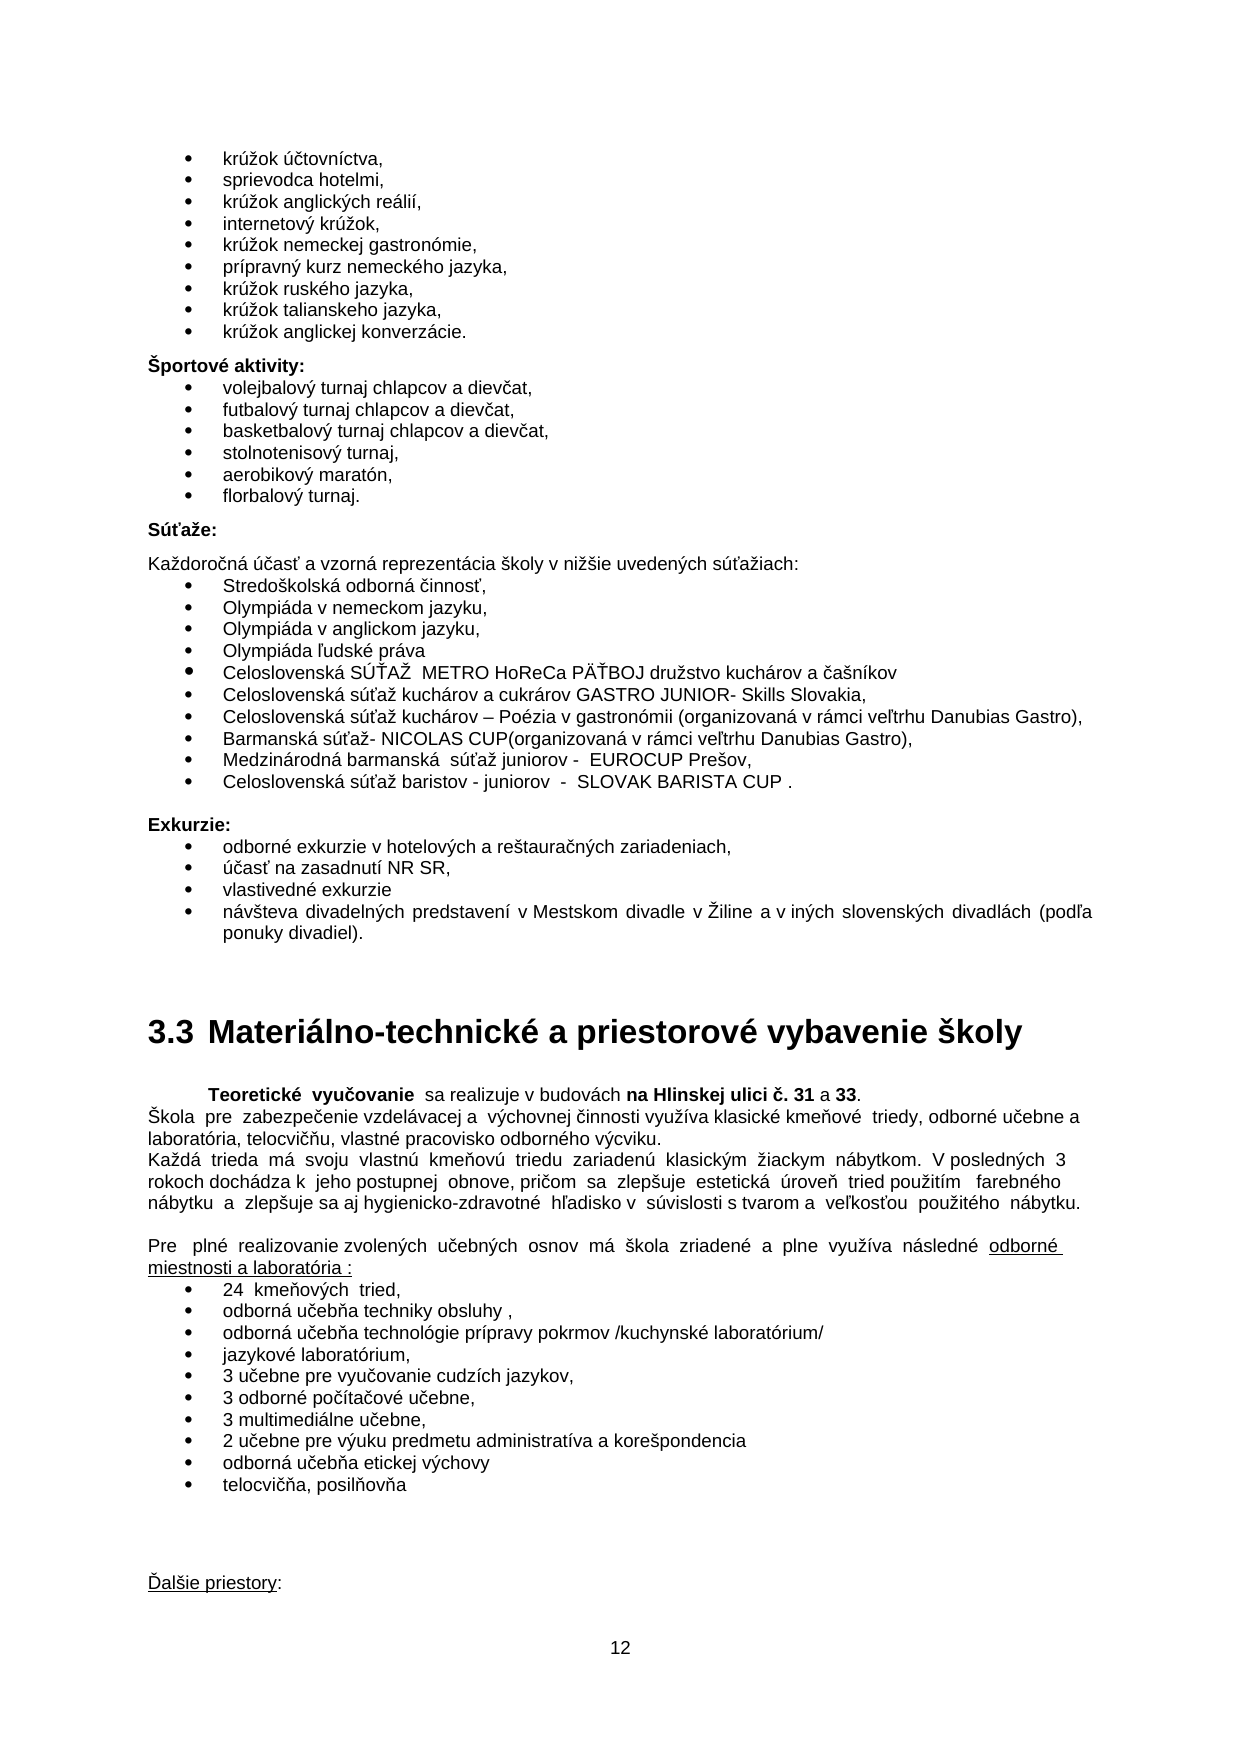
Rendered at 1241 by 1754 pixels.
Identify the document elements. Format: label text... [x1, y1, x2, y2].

list Barmanská súťaž- NICOLAS CUP(organizovaná v rámci veľtrhu Danubias Gastro), [185, 727, 1093, 749]
text Súťaže: [148, 519, 1093, 541]
list basketbalový turnaj chlapcov a dievčat, [185, 420, 1093, 442]
list internetový krúžok, [185, 213, 1093, 234]
subtitle Materiálno-technické a priestorové vybavenie školy [148, 1012, 1093, 1050]
list krúžok účtovníctva, [185, 148, 1093, 169]
list Celoslovenská súťaž kuchárov – Poézia v gastronómii (organizovaná v rámci veľtrhu Danubias Gastro), [185, 706, 1093, 727]
text Pre plné realizovanie zvolených učebných osnov má škola zriadené a plne využíva následné odborné miestnosti a laboratória : [148, 1235, 1093, 1278]
text Teoretické vyučovanie sa realizuje v budovách na Hlinskej ulici č. 31 a 33. [148, 1084, 1093, 1106]
list telocvičňa, posilňovňa [185, 1473, 1093, 1495]
list krúžok nemeckej gastronómie, [185, 234, 1093, 256]
text Každá trieda má svoju vlastnú kmeňovú triedu zariadenú klasickým žiackym nábytkom. V posledných 3 rokoch dochádza k jeho postupnej obnove, pričom sa zlepšuje estetická úroveň tried použitím farebného nábytku a zlepšuje sa aj hygienicko-zdravotné hľadisko v súvislosti s tvarom a veľkosťou použitého nábytku. [148, 1149, 1093, 1214]
list sprievodca hotelmi, [185, 169, 1093, 191]
list Celoslovenská súťaž baristov - juniorov - SLOVAK BARISTA CUP . [185, 771, 1093, 792]
list Olympiáda ľudské práva [185, 640, 1093, 661]
list krúžok anglickej konverzácie. [185, 321, 1093, 343]
text Exkurzie: [148, 814, 1093, 835]
list volejbalový turnaj chlapcov a dievčat, [185, 377, 1093, 398]
list vlastivedné exkurzie [185, 879, 1093, 900]
list Medzinárodná barmanská súťaž juniorov - EUROCUP Prešov, [185, 749, 1093, 771]
list krúžok talianskeho jazyka, [185, 299, 1093, 321]
list krúžok ruského jazyka, [185, 278, 1093, 299]
list návšteva divadelných predstavení v Mestskom divadle v Žiline a v iných slovenských divadlách (podľa ponuky divadiel). [185, 900, 1093, 944]
text Ďalšie priestory: [148, 1572, 1093, 1594]
list 3 učebne pre vyučovanie cudzích jazykov, [185, 1365, 1093, 1387]
list florbalový turnaj. [185, 485, 1093, 507]
list krúžok anglických reálií, [185, 191, 1093, 213]
list účasť na zasadnutí NR SR, [185, 857, 1093, 879]
list 3 odborné počítačové učebne, [185, 1387, 1093, 1408]
list odborná učebňa techniky obsluhy , [185, 1300, 1093, 1322]
list Celoslovenská súťaž kuchárov a cukrárov GASTRO JUNIOR- Skills Slovakia, [185, 684, 1093, 706]
text Každoročná účasť a vzorná reprezentácia školy v nižšie uvedených súťažiach: [148, 553, 1093, 575]
list odborná učebňa technológie prípravy pokrmov /kuchynské laboratórium/ [185, 1322, 1093, 1343]
list stolnotenisový turnaj, [185, 442, 1093, 463]
list prípravný kurz nemeckého jazyka, [185, 256, 1093, 278]
list odborné exkurzie v hotelových a reštauračných zariadeniach, [185, 835, 1093, 857]
list aerobikový maratón, [185, 463, 1093, 485]
list 3 multimediálne učebne, [185, 1408, 1093, 1430]
list Celoslovenská SÚŤAŽ METRO HoReCa PÄŤBOJ družstvo kuchárov a čašníkov [185, 661, 1093, 684]
text Škola pre zabezpečenie vzdelávacej a výchovnej činnosti využíva klasické kmeňové triedy, odborné učebne a laboratória, telocvičňu, vlastné pracovisko odborného výcviku. [148, 1106, 1093, 1149]
list Stredoškolská odborná činnosť, [185, 575, 1093, 596]
list 24 kmeňových tried, [185, 1278, 1093, 1300]
list Olympiáda v anglickom jazyku, [185, 618, 1093, 640]
list futbalový turnaj chlapcov a dievčat, [185, 398, 1093, 420]
list Olympiáda v nemeckom jazyku, [185, 596, 1093, 618]
list 2 učebne pre výuku predmetu administratíva a korešpondencia [185, 1430, 1093, 1452]
text Športové aktivity: [148, 355, 1093, 377]
list jazykové laboratórium, [185, 1343, 1093, 1365]
list odborná učebňa etickej výchovy [185, 1452, 1093, 1473]
